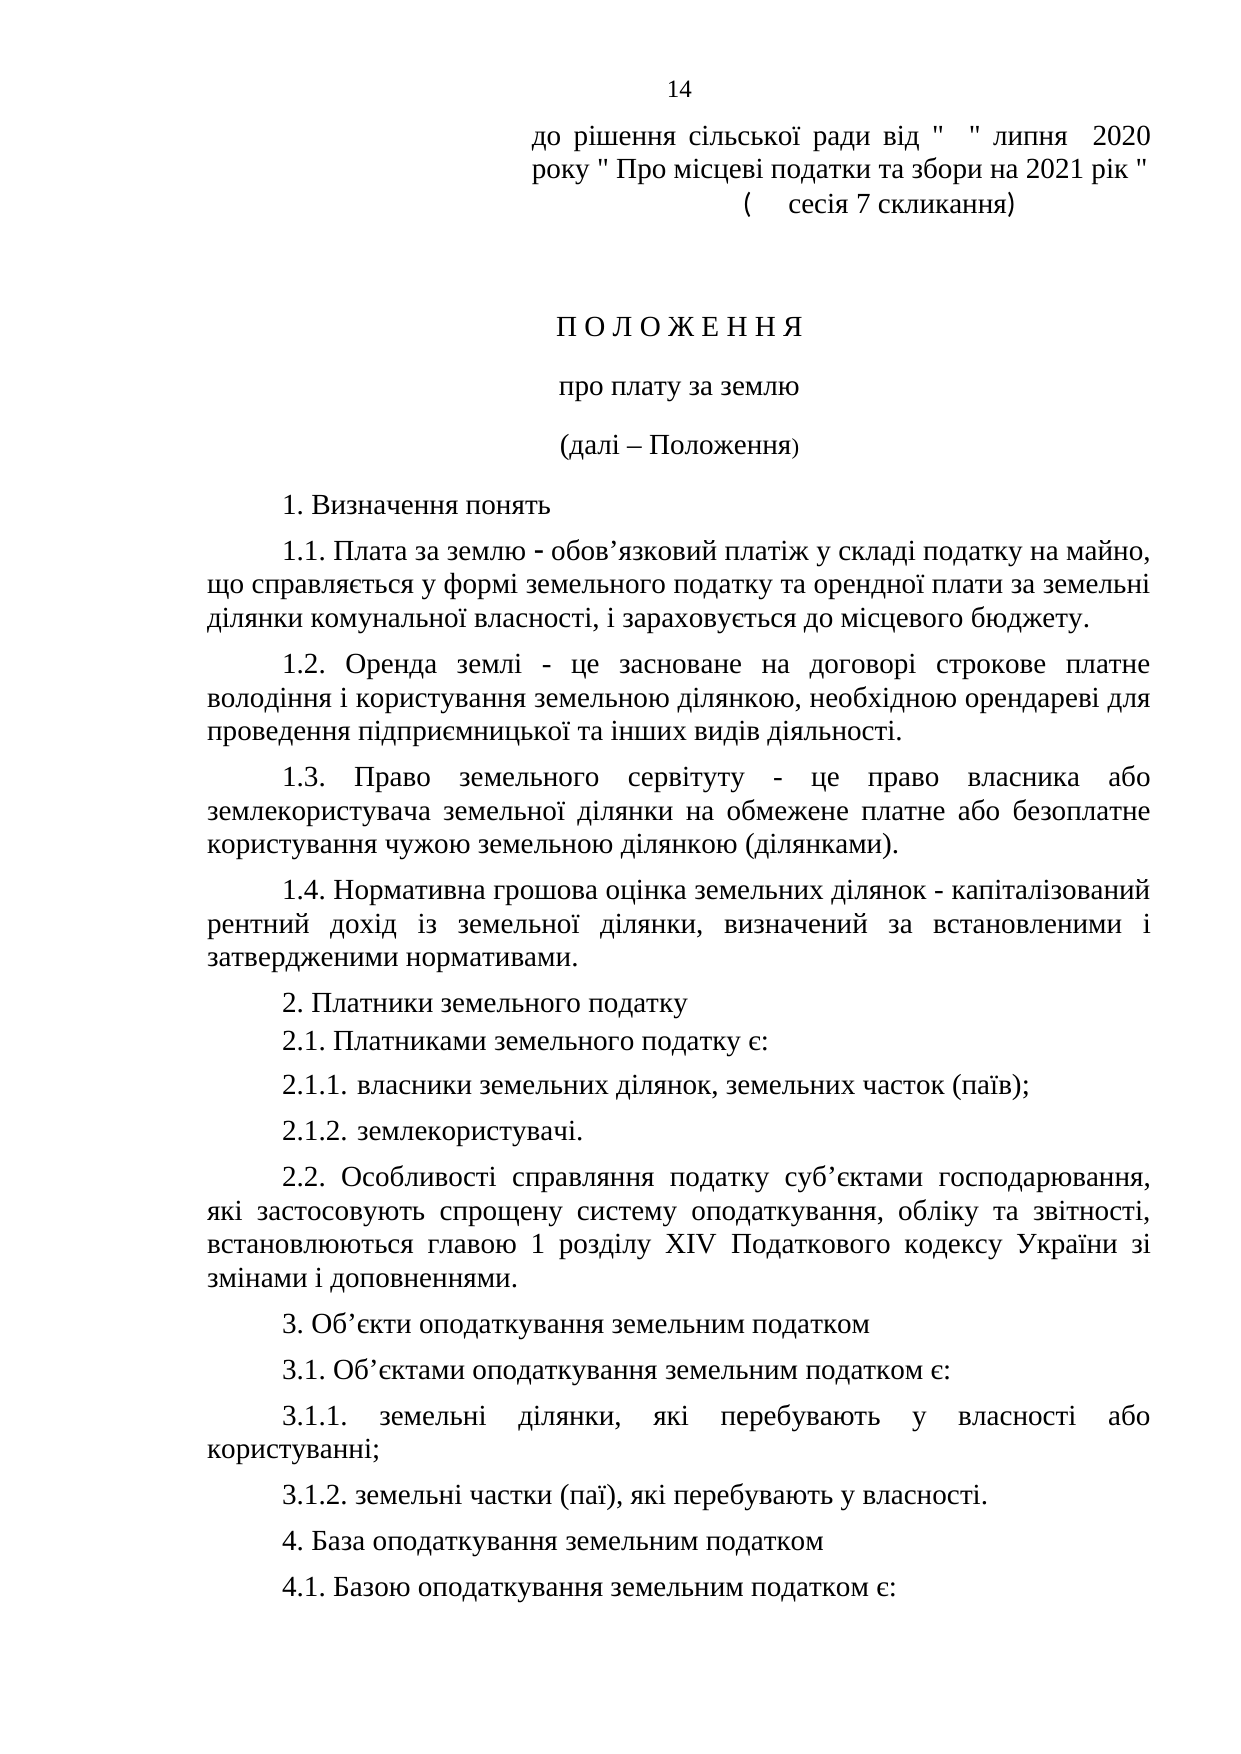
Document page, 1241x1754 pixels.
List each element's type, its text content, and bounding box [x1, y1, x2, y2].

text 1.3. Право земельного сервітуту - це право власника або землекористувача земельної ділянки на обмежене платне або безоплатне користування чужою земельною ділянкою (ділянками). [207, 759, 1152, 860]
text 2. Платники земельного податку [207, 986, 1152, 1019]
text 3.1.2. земельні частки (паї), які перебувають у власності. [207, 1477, 1152, 1511]
list землекористувачі. [282, 1113, 1152, 1147]
text 3. Об’єкти оподаткування земельним податком [207, 1306, 1152, 1339]
text ( сесія 7 скликання) [532, 185, 1152, 221]
text 3.1. Об’єктами оподаткування земельним податком є: [207, 1352, 1152, 1385]
text (далі – Положення) [207, 427, 1152, 461]
text 1. Визначення понять [207, 487, 1152, 520]
text 4. База оподаткування земельним податком [207, 1523, 1152, 1557]
text П О Л О Ж Е Н Н Я [207, 309, 1152, 342]
text 4.1. Базою оподаткування земельним податком є: [207, 1569, 1152, 1603]
text 3.1.1. земельні ділянки, які перебувають у власності або користуванні; [207, 1398, 1152, 1465]
text про плату за землю [207, 368, 1152, 402]
text 2.1. Платниками земельного податку є: [207, 1032, 1152, 1054]
text 1.2. Оренда землі - це засноване на договорі строкове платне володіння і користування земельною ділянкою, необхідною орендареві для проведення підприємницької та інших видів діяльності. [207, 646, 1152, 747]
text 1.1. Плата за землю обов’язковий платіж у складі податку на майно, що справляється у формі земельного податку та орендної плати за земельні ділянки комунальної власності, і зараховується до місцевого бюджету. [207, 533, 1152, 634]
text до рішення сільської ради від " " липня 2020 року " Про місцеві податки та збори на 2021 рік " [532, 118, 1152, 185]
text 1.4. Нормативна грошова оцінка земельних ділянок - капіталізований рентний дохід із земельної ділянки, визначений за встановленими і затвердженими нормативами. [207, 872, 1152, 973]
text 2.2. Особливості справляння податку суб’єктами господарювання, які застосовують спрощену систему оподаткування, обліку та звітності, встановлюються главою 1 розділу XIV Податкового кодексу України зі змінами і доповненнями. [207, 1159, 1152, 1293]
list власники земельних ділянок, земельних часток (паїв); [282, 1067, 1152, 1101]
